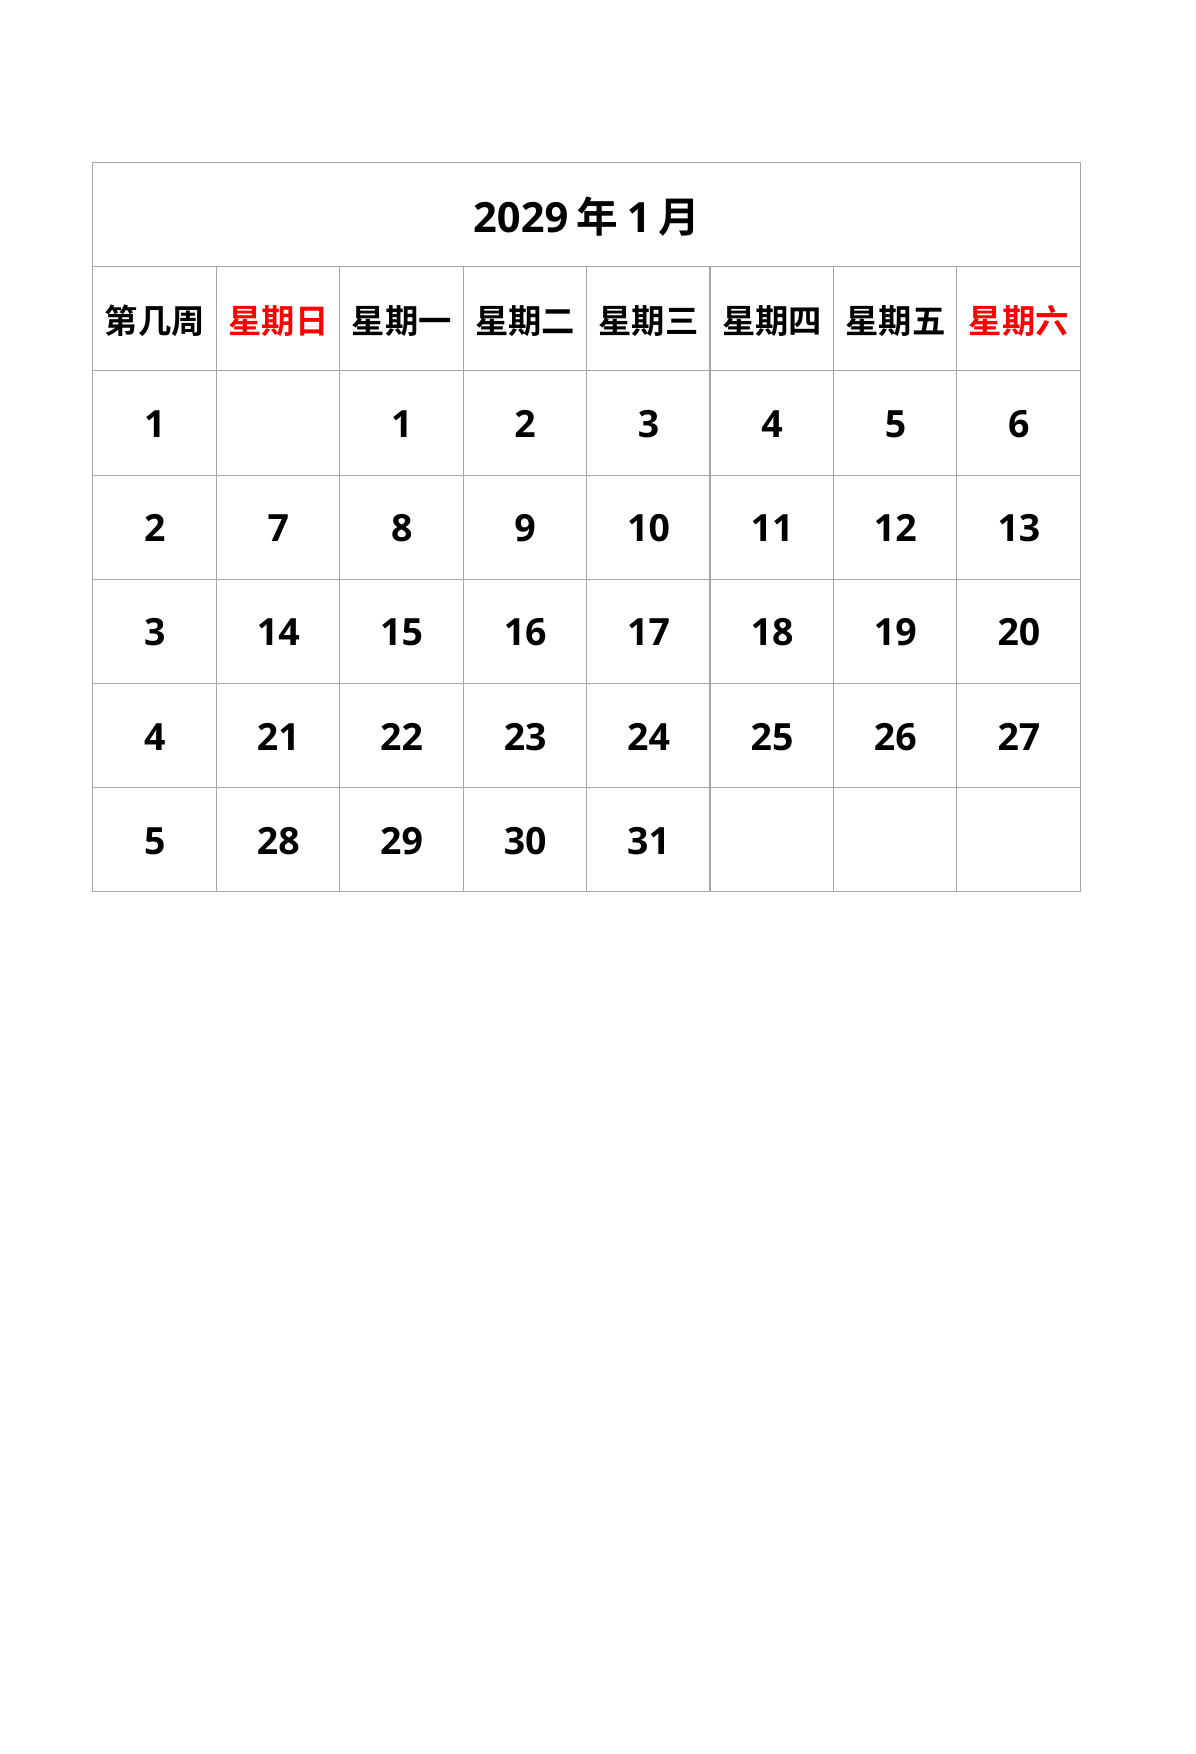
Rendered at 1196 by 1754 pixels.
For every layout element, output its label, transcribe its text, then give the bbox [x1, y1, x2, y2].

table_cell 22 [340, 684, 463, 787]
table_cell 7 [217, 476, 339, 579]
table_cell 4 [93, 684, 216, 787]
table_cell 17 [587, 580, 709, 683]
table_cell 4 [711, 371, 833, 474]
table_cell 19 [834, 580, 956, 683]
table_cell 13 [957, 476, 1080, 579]
table_cell 星期一 [340, 267, 463, 370]
table_cell 31 [587, 788, 709, 891]
table_cell 18 [711, 580, 833, 683]
table_cell 16 [464, 580, 586, 683]
table_cell 星期四 [711, 267, 833, 370]
table_cell 8 [340, 476, 463, 579]
table_cell 27 [957, 684, 1080, 787]
table_cell 24 [587, 684, 709, 787]
table_cell 6 [957, 371, 1080, 474]
table_header 2029年1月 [93, 163, 1080, 266]
table_cell 28 [217, 788, 339, 891]
table_cell [834, 788, 956, 891]
table_cell 星期三 [587, 267, 709, 370]
table_cell 26 [834, 684, 956, 787]
table_cell [711, 788, 833, 891]
table_cell 5 [93, 788, 216, 891]
table_cell [957, 788, 1080, 891]
table_cell 2 [464, 371, 586, 474]
table_cell 星期日 [217, 267, 339, 370]
table_cell 11 [711, 476, 833, 579]
table_cell 3 [93, 580, 216, 683]
table_cell 15 [340, 580, 463, 683]
table_cell 9 [464, 476, 586, 579]
table_cell 30 [464, 788, 586, 891]
table_cell 第几周 [93, 267, 216, 370]
table_cell 12 [834, 476, 956, 579]
table_cell 20 [957, 580, 1080, 683]
table_cell 14 [217, 580, 339, 683]
table_cell 星期六 [957, 267, 1080, 370]
table_cell 1 [340, 371, 463, 474]
table_cell 5 [834, 371, 956, 474]
table_cell [217, 371, 339, 474]
table_cell 23 [464, 684, 586, 787]
table_cell 21 [217, 684, 339, 787]
table_cell 10 [587, 476, 709, 579]
table_cell 星期二 [464, 267, 586, 370]
table_cell 星期五 [834, 267, 956, 370]
table_cell 2 [93, 476, 216, 579]
table_cell 1 [93, 371, 216, 474]
table_cell 29 [340, 788, 463, 891]
table_cell 3 [587, 371, 709, 474]
table_cell 25 [711, 684, 833, 787]
